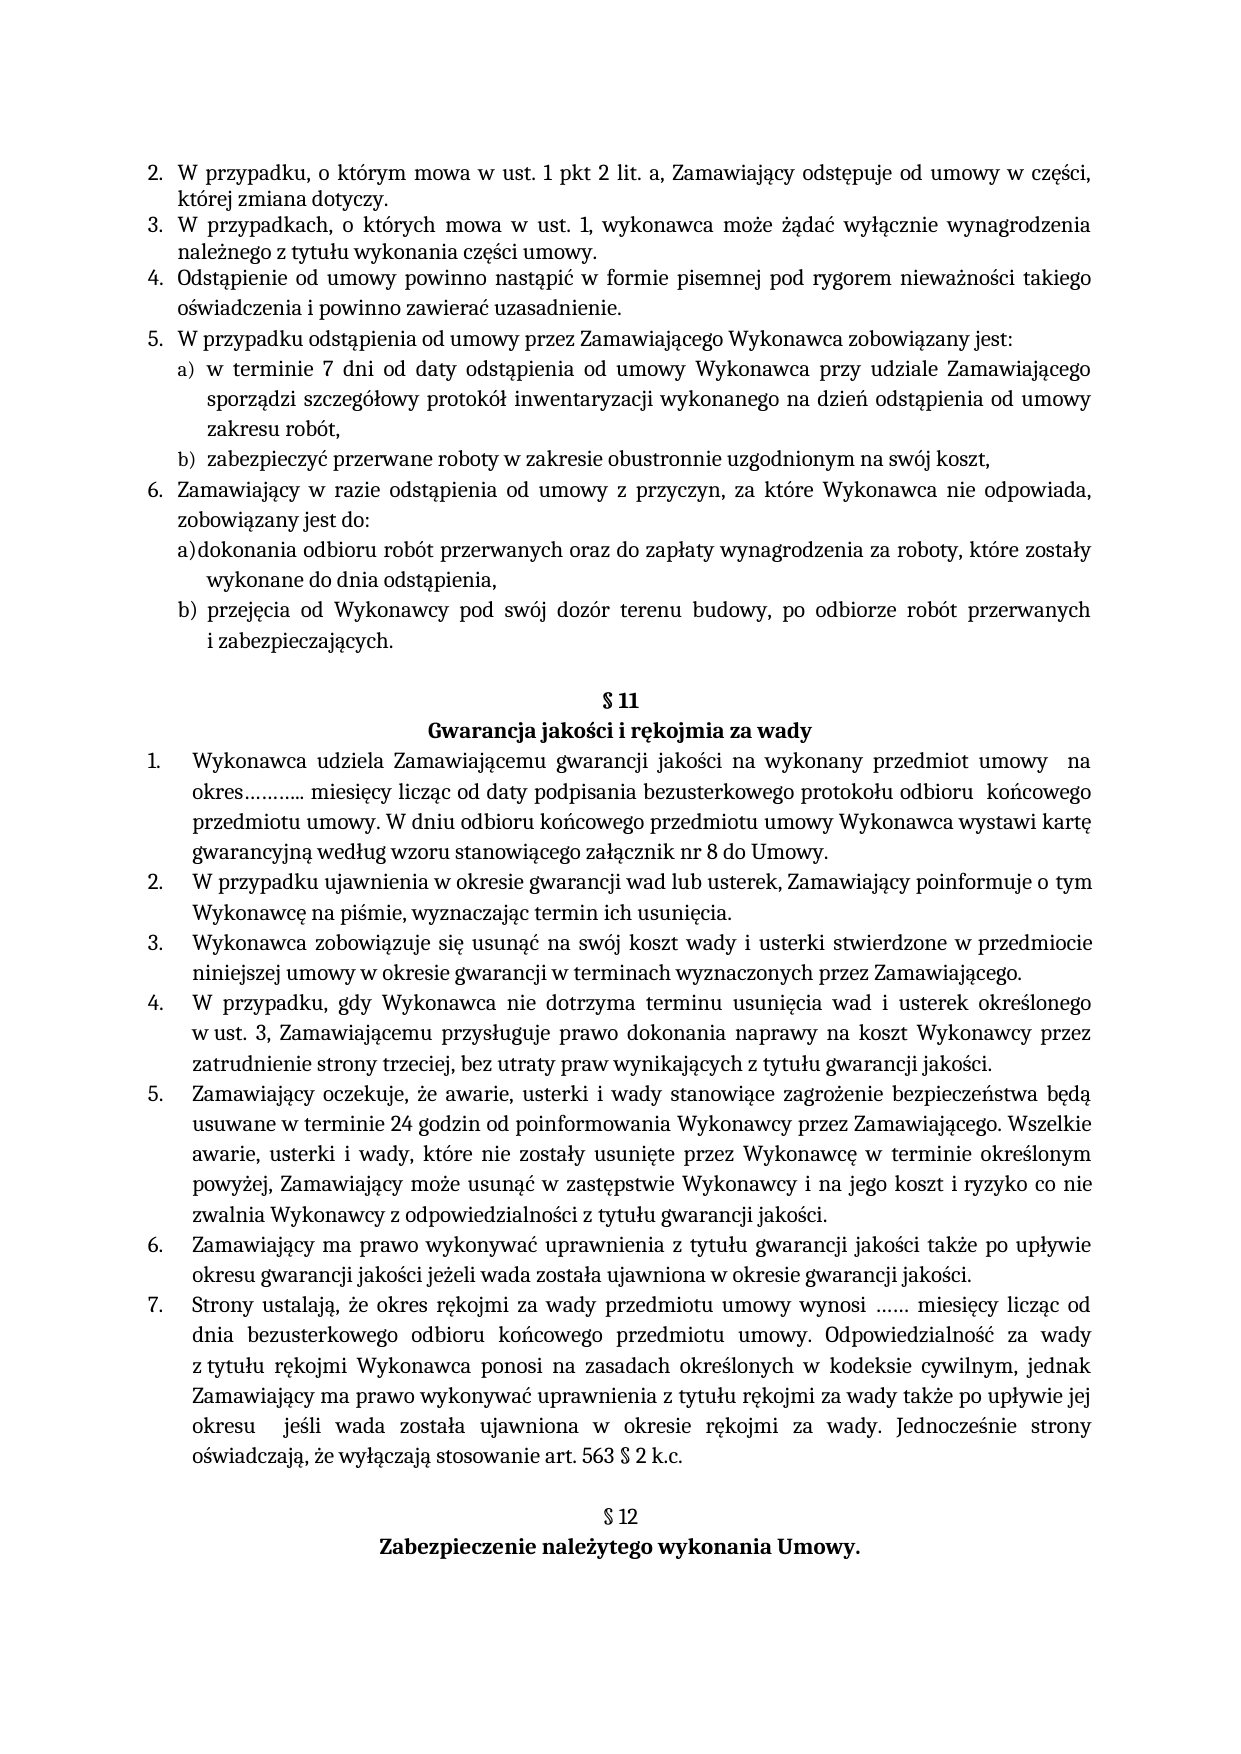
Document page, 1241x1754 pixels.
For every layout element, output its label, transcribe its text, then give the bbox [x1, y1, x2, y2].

text § 12 [148, 1503, 1092, 1530]
list W przypadku, gdy Wykonawca nie dotrzyma terminu usunięcia wad i usterek określonego w ust. 3, Zamawiającemu przysługuje prawo dokonania naprawy na koszt Wykonawcy przez zatrudnienie strony trzeciej, bez utraty praw wynikających z tytułu gwarancji jakości. [148, 990, 1092, 1077]
list w terminie 7 dni od daty odstąpienia od umowy Wykonawca przy udziale Zamawiającego sporządzi szczegółowy protokół inwentaryzacji wykonanego na dzień odstąpienia od umowy zakresu robót, [177, 356, 1092, 442]
list Wykonawca zobowiązuje się usunąć na swój koszt wady i usterki stwierdzone w przedmiocie niniejszej umowy w okresie gwarancji w terminach wyznaczonych przez Zamawiającego. [148, 929, 1092, 986]
text 5. W przypadku odstąpienia od umowy przez Zamawiającego Wykonawca zobowiązany jest: [148, 325, 1092, 352]
list Wykonawca udziela Zamawiającemu gwarancji jakości na wykonany przedmiot umowy na okres……….. miesięcy licząc od daty podpisania bezusterkowego protokołu odbioru końcowego przedmiotu umowy. W dniu odbioru końcowego przedmiotu umowy Wykonawca wystawi kartę gwarancyjną według wzoru stanowiącego załącznik nr 8 do Umowy. [148, 748, 1092, 865]
list przejęcia od Wykonawcy pod swój dozór terenu budowy, po odbiorze robót przerwanych i zabezpieczających. [177, 597, 1092, 654]
text 4. Odstąpienie od umowy powinno nastąpić w formie pisemnej pod rygorem nieważności takiego oświadczenia i powinno zawierać uzasadnienie. [148, 265, 1092, 321]
text 2. W przypadku, o którym mowa w ust. 1 pkt 2 lit. a, Zamawiający odstępuje od umowy w części, której zmiana dotyczy. [148, 159, 1092, 212]
list Zamawiający oczekuje, że awarie, usterki i wady stanowiące zagrożenie bezpieczeństwa będą usuwane w terminie 24 godzin od poinformowania Wykonawcy przez Zamawiającego. Wszelkie awarie, usterki i wady, które nie zostały usunięte przez Wykonawcę w terminie określonym powyżej, Zamawiający może usunąć w zastępstwie Wykonawcy i na jego koszt i ryzyko co nie zwalnia Wykonawcy z odpowiedzialności z tytułu gwarancji jakości. [148, 1081, 1092, 1228]
text Gwarancja jakości i rękojmia za wady [148, 718, 1092, 744]
text 7. Strony ustalają, że okres rękojmi za wady przedmiotu umowy wynosi …… miesięcy licząc od dnia bezusterkowego odbioru końcowego przedmiotu umowy. Odpowiedzialność za wady z tytułu rękojmi Wykonawca ponosi na zasadach określonych w kodeksie cywilnym, jednak Zamawiający ma prawo wykonywać uprawnienia z tytułu rękojmi za wady także po upływie jej okresu jeśli wada została ujawniona w okresie rękojmi za wady. Jednocześnie strony oświadczają, że wyłączają stosowanie art. 563 § 2 k.c. [148, 1292, 1092, 1469]
list dokonania odbioru robót przerwanych oraz do zapłaty wynagrodzenia za roboty, które zostały wykonane do dnia odstąpienia, [177, 537, 1092, 593]
text 6. Zamawiający w razie odstąpienia od umowy z przyczyn, za które Wykonawca nie odpowiada, zobowiązany jest do: [148, 476, 1092, 533]
list zabezpieczyć przerwane roboty w zakresie obustronnie uzgodnionym na swój koszt, [177, 446, 1092, 472]
list Zamawiający ma prawo wykonywać uprawnienia z tytułu gwarancji jakości także po upływie okresu gwarancji jakości jeżeli wada została ujawniona w okresie gwarancji jakości. [148, 1232, 1092, 1288]
text § 11 [148, 688, 1092, 714]
text 3. W przypadkach, o których mowa w ust. 1, wykonawca może żądać wyłącznie wynagrodzenia należnego z tytułu wykonania części umowy. [148, 212, 1092, 265]
list W przypadku ujawnienia w okresie gwarancji wad lub usterek, Zamawiający poinformuje o tym Wykonawcę na piśmie, wyznaczając termin ich usunięcia. [148, 869, 1092, 926]
text Zabezpieczenie należytego wykonania Umowy. [148, 1534, 1092, 1560]
